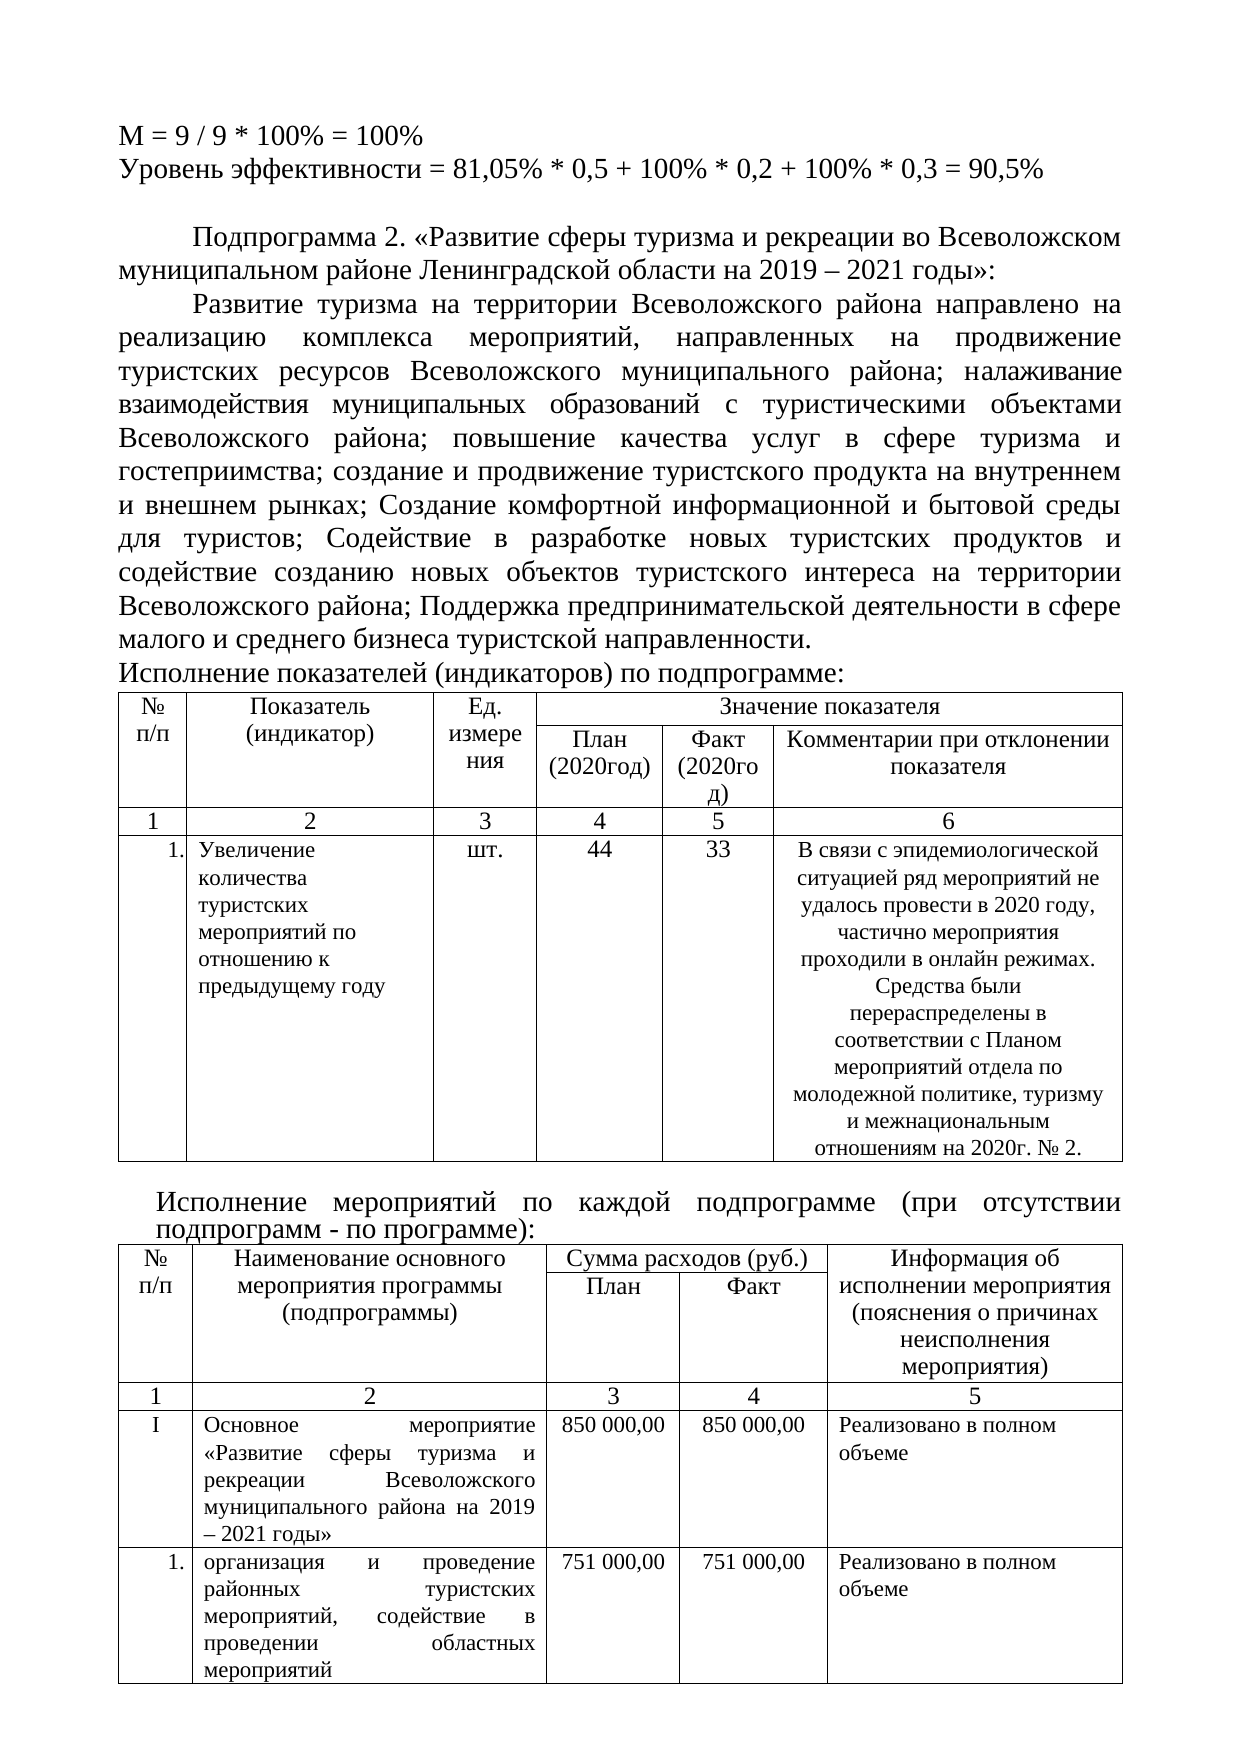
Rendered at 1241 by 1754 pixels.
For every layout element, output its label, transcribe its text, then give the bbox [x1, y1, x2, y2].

table_cell 44 [537, 836, 662, 1161]
table_cell 6 [774, 808, 1122, 835]
table_cell организация и проведение районных туристских мероприятий, содействие в проведении областных мероприятий [193, 1548, 546, 1683]
table_cell План (2020год) [537, 726, 662, 807]
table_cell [828, 1548, 1122, 1683]
table_header № п/п [119, 1245, 192, 1382]
table_cell 751 000,00 [547, 1548, 679, 1683]
table_cell 3 [547, 1383, 679, 1410]
table_header Значение показателя [537, 693, 1122, 725]
table_cell Факт [680, 1273, 827, 1382]
table_header Показатель (индикатор) [187, 693, 433, 807]
table_cell 850 000,00 [680, 1411, 827, 1547]
table_cell Комментарии при отклонении показателя [774, 726, 1122, 807]
table_cell 1 [119, 1383, 192, 1410]
table_cell План [547, 1273, 679, 1382]
text Развитие туризма на территории Всеволожского района направлено на реализацию комплекса мероприятий, направленных на продвижение туристских ресурсов Всеволожского муниципального района; налаживание взаимодействия муниципальных образований с туристическими объектами Всеволожского района; повышение качества услуг в сфере туризма и гостеприимства; создание и продвижение туристского продукта на внутреннем и внешнем рынках; Создание комфортной информационной и бытовой среды для туристов; Содействие в разработке новых туристских продуктов и содействие созданию новых объектов туристского интереса на территории Всеволожского района; Поддержка предпринимательской деятельности в сфере малого и среднего бизнеса туристской направленности. [118, 286, 1122, 655]
table_cell 4 [537, 808, 662, 835]
table_cell 5 [663, 808, 773, 835]
table_cell 4 [680, 1383, 827, 1410]
table_header Информация об исполнении мероприятия (пояснения о причинах неисполнения мероприятия) [828, 1245, 1122, 1382]
table_cell I [119, 1411, 192, 1547]
table_header Ед. измерения [434, 693, 536, 807]
table_cell Основное мероприятие «Развитие сферы туризма и рекреации Всеволожского муниципального района на 2019 – 2021 годы» [193, 1411, 546, 1547]
table_cell 2 [187, 808, 433, 835]
table_header № п/п [119, 693, 186, 807]
table_cell [119, 1548, 192, 1683]
table_cell Реализовано в полном объеме [828, 1411, 1122, 1547]
table_cell 5 [828, 1383, 1122, 1410]
table_cell 1 [119, 808, 186, 835]
table_cell 850 000,00 [547, 1411, 679, 1547]
text Исполнение показателей (индикаторов) по подпрограмме: [118, 655, 1078, 688]
text Уровень эффективности = 81,05% * 0,5 + 100% * 0,2 + 100% * 0,3 = 90,5% [118, 152, 1122, 185]
text Исполнение мероприятий по каждой подпрограмме (при отсутствии подпрограмм - по программе): [156, 1189, 1122, 1243]
table_cell 751 000,00 [680, 1548, 827, 1683]
text Подпрограмма 2. «Развитие сферы туризма и рекреации во Всеволожском муниципальном районе Ленинградской области на 2019 – 2021 годы»: [118, 219, 1122, 286]
text М = 9 / 9 * 100% = 100% [118, 118, 1122, 152]
table_cell 3 [434, 808, 536, 835]
table_cell шт. [434, 836, 536, 1161]
table_header Сумма расходов (руб.) [547, 1245, 827, 1272]
table_header Наименование основного мероприятия программы (подпрограммы) [193, 1245, 546, 1382]
table_cell Факт (2020год) [663, 726, 773, 807]
table_cell 2 [193, 1383, 546, 1410]
table_cell Увеличение количества туристских мероприятий по отношению к предыдущему году [187, 836, 433, 1161]
table_cell 33 [663, 836, 773, 1161]
table_cell [119, 836, 186, 1161]
table_cell В связи с эпидемиологической ситуацией ряд мероприятий не удалось провести в 2020 году, частично мероприятия проходили в онлайн режимах. Средства были перераспределены в соответствии с Планом мероприятий отдела по молодежной политике, туризму и межнациональным отношениям на 2020г. № 2. [774, 836, 1122, 1161]
